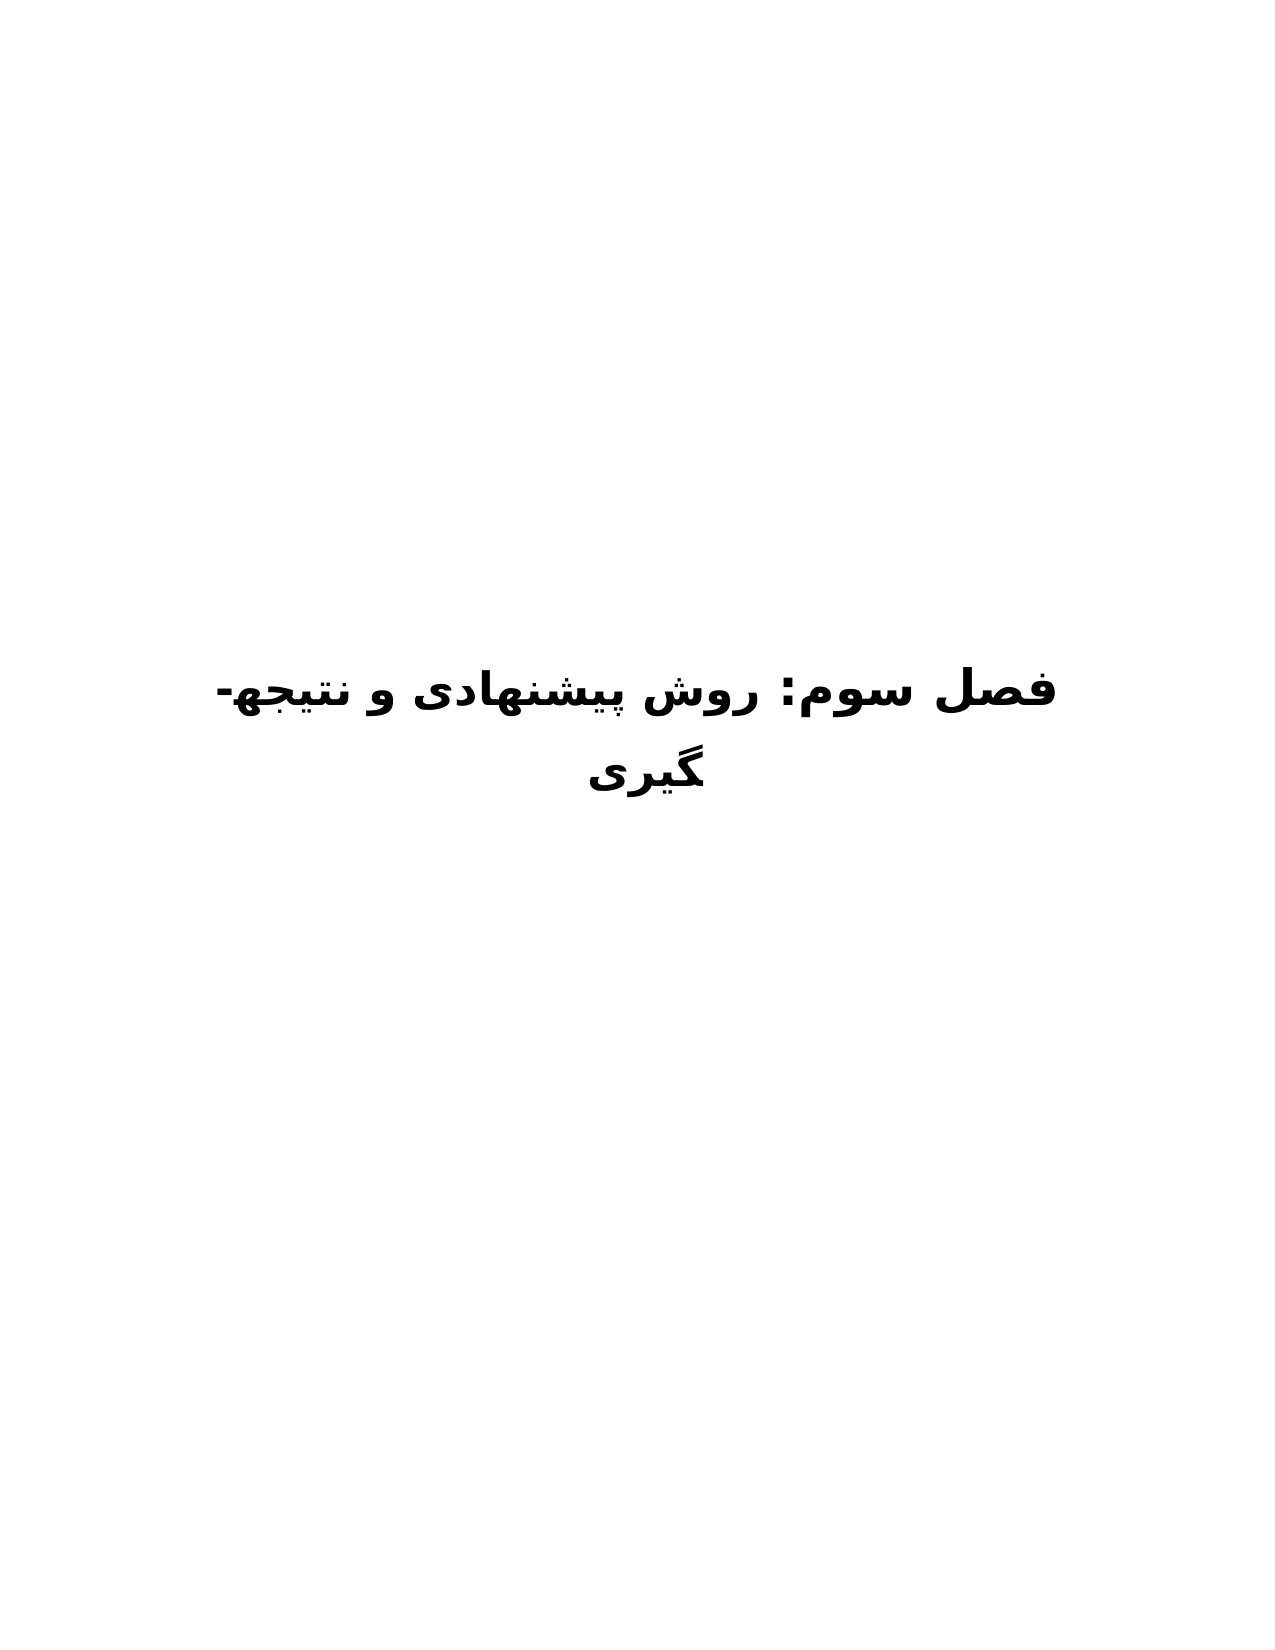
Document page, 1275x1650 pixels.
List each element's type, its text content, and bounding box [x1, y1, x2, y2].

text فصل سوم: روش پیشنهادی و نتیجهگیری [177, 659, 1098, 797]
